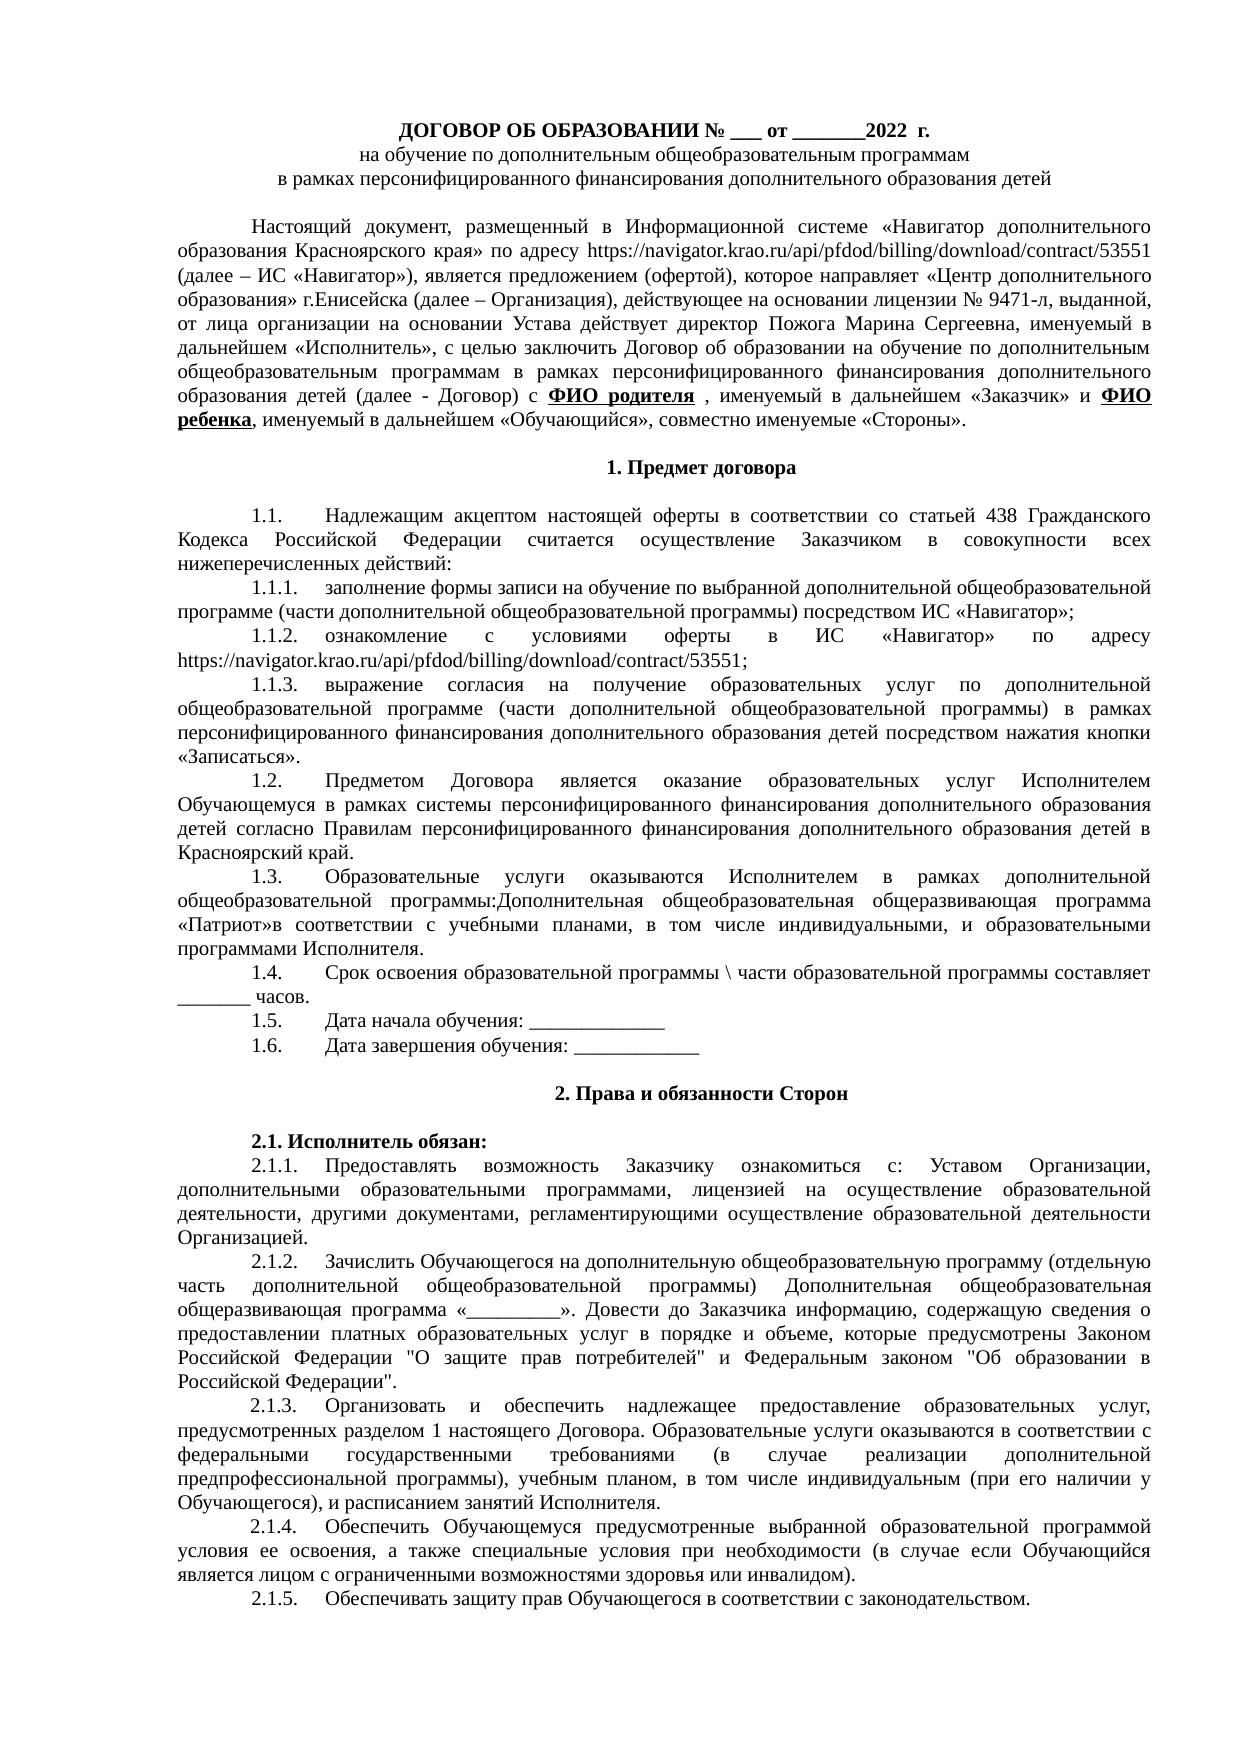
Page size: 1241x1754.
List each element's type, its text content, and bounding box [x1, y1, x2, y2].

text 2.1. Исполнитель обязан: [177, 1129, 1152, 1153]
text Настоящий документ, размещенный в Информационной системе «Навигатор дополнительного образования Красноярского края» по адресу https://navigator.krao.ru/api/pfdod/billing/download/contract/53551 (далее – ИС «Навигатор»), является предложением (офертой), которое направляет «Центр дополнительного образования» г.Енисейска (далее ‒ Организация), действующее на основании лицензии № 9471-л, выданной, от лица организации на основании Устава действует директор Пожога Марина Сергеевна, именуемый в дальнейшем «Исполнитель», с целью заключить Договор об образовании на обучение по дополнительным общеобразовательным программам в рамках персонифицированного финансирования дополнительного образования детей (далее - Договор) с ФИО родителя , именуемый в дальнейшем «Заказчик» и ФИО ребенка, именуемый в дальнейшем «Обучающийся», совместно именуемые «Стороны». [177, 214, 1152, 431]
text в рамках персонифицированного финансирования дополнительного образования детей [177, 166, 1152, 190]
text 1. Предмет договора [177, 455, 1152, 479]
list Дата завершения обучения: ____________ [177, 1032, 1152, 1057]
list Срок освоения образовательной программы \ части образовательной программы составляет _______ часов. [177, 960, 1152, 1008]
text 2. Права и обязанности Сторон [177, 1081, 1152, 1105]
list Предоставлять возможность Заказчику ознакомиться с: Уставом Организации, дополнительными образовательными программами, лицензией на осуществление образовательной деятельности, другими документами, регламентирующими осуществление образовательной деятельности Организацией. [177, 1153, 1152, 1249]
list заполнение формы записи на обучение по выбранной дополнительной общеобразовательной программе (части дополнительной общеобразовательной программы) посредством ИС «Навигатор»; [177, 575, 1152, 623]
list ознакомление с условиями оферты в ИС «Навигатор» по адресу https://navigator.krao.ru/api/pfdod/billing/download/contract/53551; [177, 623, 1152, 672]
list Надлежащим акцептом настоящей оферты в соответствии со статьей 438 Гражданского Кодекса Российской Федерации считается осуществление Заказчиком в совокупности всех нижеперечисленных действий: [177, 503, 1152, 575]
text на обучение по дополнительным общеобразовательным программам [177, 142, 1152, 166]
list Зачислить Обучающегося на дополнительную общеобразовательную программу (отдельную часть дополнительной общеобразовательной программы) Дополнительная общеобразовательная общеразвивающая программа «_________». Довести до Заказчика информацию, содержащую сведения о предоставлении платных образовательных услуг в порядке и объеме, которые предусмотрены Законом Российской Федерации "О защите прав потребителей" и Федеральным законом "Об образовании в Российской Федерации". [177, 1249, 1152, 1393]
text ДОГОВОР ОБ ОБРАЗОВАНИИ № ___ от _______2022 г. [177, 118, 1152, 142]
list Обеспечивать защиту прав Обучающегося в соответствии с законодательством. [177, 1586, 1152, 1610]
list Предметом Договора является оказание образовательных услуг Исполнителем Обучающемуся в рамках системы персонифицированного финансирования дополнительного образования детей согласно Правилам персонифицированного финансирования дополнительного образования детей в Красноярский край. [177, 768, 1152, 864]
list Образовательные услуги оказываются Исполнителем в рамках дополнительной общеобразовательной программы:Дополнительная общеобразовательная общеразвивающая программа «Патриот»в соответствии с учебными планами, в том числе индивидуальными, и образовательными программами Исполнителя. [177, 864, 1152, 960]
list Обеспечить Обучающемуся предусмотренные выбранной образовательной программой условия ее освоения, а также специальные условия при необходимости (в случае если Обучающийся является лицом с ограниченными возможностями здоровья или инвалидом). [177, 1514, 1152, 1586]
list выражение согласия на получение образовательных услуг по дополнительной общеобразовательной программе (части дополнительной общеобразовательной программы) в рамках персонифицированного финансирования дополнительного образования детей посредством нажатия кнопки «Записаться». [177, 672, 1152, 768]
list Дата начала обучения: _____________ [177, 1008, 1152, 1032]
list Организовать и обеспечить надлежащее предоставление образовательных услуг, предусмотренных разделом 1 настоящего Договора. Образовательные услуги оказываются в соответствии с федеральными государственными требованиями (в случае реализации дополнительной предпрофессиональной программы), учебным планом, в том числе индивидуальным (при его наличии у Обучающегося), и расписанием занятий Исполнителя. [177, 1393, 1152, 1514]
